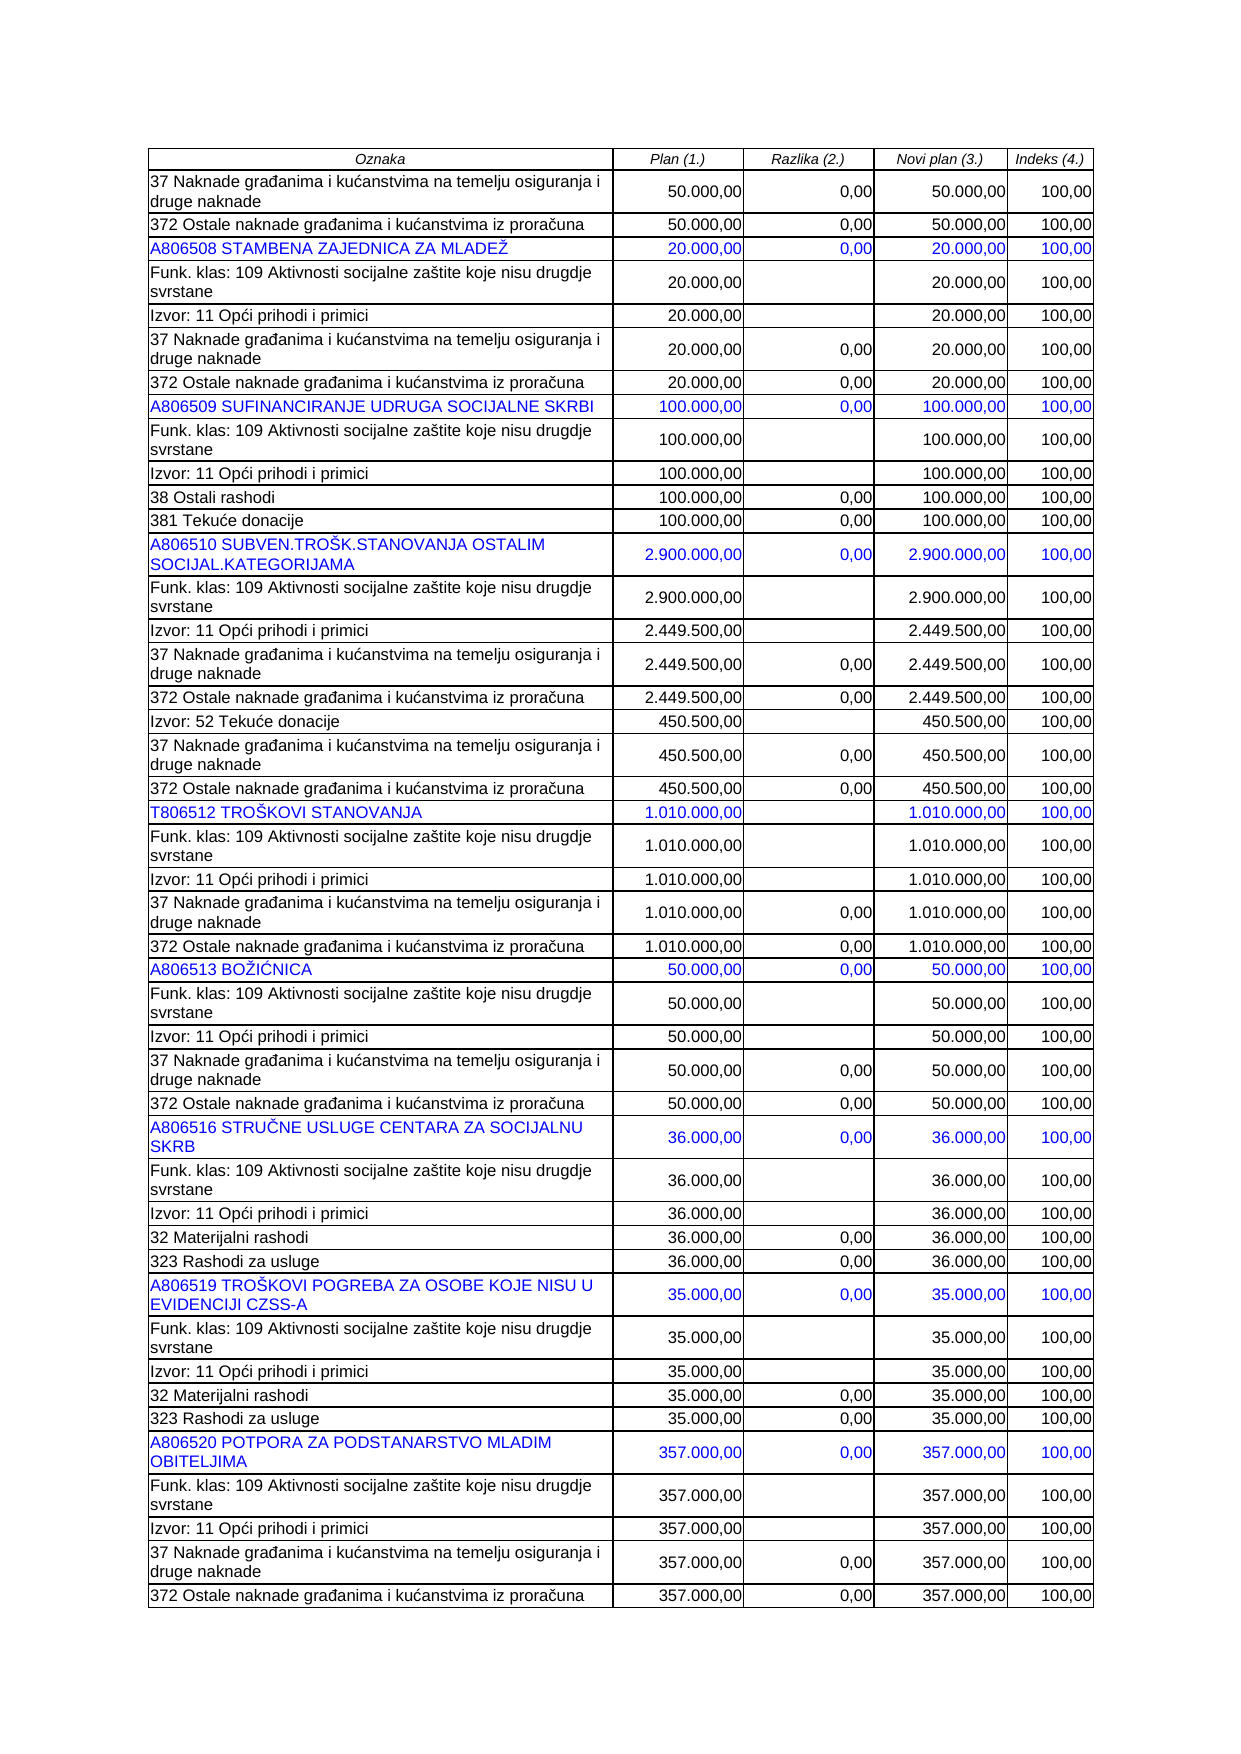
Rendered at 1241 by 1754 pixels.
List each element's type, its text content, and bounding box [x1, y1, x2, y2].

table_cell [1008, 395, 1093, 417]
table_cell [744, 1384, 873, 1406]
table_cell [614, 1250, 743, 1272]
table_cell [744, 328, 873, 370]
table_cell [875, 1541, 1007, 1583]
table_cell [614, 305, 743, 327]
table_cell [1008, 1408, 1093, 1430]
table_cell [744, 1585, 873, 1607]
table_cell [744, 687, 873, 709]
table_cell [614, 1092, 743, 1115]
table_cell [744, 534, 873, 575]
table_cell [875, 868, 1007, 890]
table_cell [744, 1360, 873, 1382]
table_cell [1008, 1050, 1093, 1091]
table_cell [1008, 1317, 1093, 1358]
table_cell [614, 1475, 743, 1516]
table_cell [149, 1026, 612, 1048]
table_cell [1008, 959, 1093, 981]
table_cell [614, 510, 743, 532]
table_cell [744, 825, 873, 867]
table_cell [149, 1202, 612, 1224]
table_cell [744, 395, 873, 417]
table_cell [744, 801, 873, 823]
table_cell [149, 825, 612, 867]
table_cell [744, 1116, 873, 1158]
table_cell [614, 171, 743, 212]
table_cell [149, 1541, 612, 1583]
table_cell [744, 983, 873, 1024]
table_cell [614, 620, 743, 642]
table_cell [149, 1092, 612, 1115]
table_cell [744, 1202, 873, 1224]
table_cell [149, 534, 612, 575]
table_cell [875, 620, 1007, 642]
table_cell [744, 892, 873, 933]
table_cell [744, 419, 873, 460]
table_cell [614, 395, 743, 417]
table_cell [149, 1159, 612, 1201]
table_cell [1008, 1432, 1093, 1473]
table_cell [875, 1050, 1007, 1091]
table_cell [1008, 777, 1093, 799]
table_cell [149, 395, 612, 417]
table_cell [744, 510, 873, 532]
table_header Novi plan (3.) [875, 149, 1007, 169]
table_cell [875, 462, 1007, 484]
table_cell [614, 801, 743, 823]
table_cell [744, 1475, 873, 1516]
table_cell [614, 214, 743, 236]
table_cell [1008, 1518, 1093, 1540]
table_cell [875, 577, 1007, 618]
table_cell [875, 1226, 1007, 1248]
table_header Indeks (4.) [1008, 149, 1093, 169]
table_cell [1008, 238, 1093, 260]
table_header Razlika (2.) [744, 149, 873, 169]
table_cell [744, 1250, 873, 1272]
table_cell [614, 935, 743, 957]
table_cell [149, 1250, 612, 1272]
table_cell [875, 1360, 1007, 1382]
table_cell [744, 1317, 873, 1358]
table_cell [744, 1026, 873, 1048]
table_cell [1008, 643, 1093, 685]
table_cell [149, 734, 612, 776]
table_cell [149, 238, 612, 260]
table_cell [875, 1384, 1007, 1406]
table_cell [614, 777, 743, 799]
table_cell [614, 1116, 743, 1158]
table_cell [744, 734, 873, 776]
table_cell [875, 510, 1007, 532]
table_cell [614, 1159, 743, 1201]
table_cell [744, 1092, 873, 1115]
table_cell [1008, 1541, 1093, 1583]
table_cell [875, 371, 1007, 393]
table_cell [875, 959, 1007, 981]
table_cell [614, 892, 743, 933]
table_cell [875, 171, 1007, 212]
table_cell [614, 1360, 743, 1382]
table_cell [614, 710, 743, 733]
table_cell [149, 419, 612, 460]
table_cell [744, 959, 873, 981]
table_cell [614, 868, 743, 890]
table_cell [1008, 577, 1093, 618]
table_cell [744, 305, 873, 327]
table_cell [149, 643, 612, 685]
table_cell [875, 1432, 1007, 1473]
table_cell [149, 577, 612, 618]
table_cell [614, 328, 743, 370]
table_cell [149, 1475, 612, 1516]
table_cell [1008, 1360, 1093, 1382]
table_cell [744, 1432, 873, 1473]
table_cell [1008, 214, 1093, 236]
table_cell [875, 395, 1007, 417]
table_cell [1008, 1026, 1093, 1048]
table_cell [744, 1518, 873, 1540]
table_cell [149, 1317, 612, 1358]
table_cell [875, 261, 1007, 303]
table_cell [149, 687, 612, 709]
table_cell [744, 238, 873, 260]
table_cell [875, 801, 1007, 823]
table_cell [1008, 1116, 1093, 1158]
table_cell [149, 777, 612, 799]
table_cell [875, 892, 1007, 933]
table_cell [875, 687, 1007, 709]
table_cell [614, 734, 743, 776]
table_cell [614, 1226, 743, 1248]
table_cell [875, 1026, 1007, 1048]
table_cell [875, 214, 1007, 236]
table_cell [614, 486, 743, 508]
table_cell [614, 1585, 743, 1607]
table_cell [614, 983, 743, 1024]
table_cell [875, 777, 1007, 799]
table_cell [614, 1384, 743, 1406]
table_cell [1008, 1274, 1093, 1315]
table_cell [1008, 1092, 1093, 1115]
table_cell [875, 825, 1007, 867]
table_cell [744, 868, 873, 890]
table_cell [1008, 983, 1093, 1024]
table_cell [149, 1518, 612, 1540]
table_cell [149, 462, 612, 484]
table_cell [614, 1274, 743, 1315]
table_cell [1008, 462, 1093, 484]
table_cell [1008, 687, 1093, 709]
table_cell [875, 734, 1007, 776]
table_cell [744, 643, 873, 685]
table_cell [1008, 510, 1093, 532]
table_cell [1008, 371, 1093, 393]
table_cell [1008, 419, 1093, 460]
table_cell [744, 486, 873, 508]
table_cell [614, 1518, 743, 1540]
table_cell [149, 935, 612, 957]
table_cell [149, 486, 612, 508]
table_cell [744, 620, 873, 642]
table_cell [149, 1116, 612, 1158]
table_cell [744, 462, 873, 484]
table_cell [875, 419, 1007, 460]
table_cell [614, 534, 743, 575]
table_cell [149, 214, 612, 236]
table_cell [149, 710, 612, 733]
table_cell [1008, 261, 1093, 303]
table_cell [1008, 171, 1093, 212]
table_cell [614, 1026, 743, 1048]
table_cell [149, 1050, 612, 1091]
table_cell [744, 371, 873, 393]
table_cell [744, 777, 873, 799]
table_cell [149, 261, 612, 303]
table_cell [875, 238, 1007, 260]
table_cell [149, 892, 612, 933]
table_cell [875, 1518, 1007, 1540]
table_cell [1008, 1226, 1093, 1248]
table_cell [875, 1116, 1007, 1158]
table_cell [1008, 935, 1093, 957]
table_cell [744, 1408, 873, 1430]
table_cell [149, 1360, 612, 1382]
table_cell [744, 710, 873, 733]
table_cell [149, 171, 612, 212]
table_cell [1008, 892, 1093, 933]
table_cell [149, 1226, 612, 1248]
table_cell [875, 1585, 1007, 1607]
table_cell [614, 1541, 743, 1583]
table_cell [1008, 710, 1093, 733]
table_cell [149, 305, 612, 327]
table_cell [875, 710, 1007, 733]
table_header Oznaka [149, 149, 612, 169]
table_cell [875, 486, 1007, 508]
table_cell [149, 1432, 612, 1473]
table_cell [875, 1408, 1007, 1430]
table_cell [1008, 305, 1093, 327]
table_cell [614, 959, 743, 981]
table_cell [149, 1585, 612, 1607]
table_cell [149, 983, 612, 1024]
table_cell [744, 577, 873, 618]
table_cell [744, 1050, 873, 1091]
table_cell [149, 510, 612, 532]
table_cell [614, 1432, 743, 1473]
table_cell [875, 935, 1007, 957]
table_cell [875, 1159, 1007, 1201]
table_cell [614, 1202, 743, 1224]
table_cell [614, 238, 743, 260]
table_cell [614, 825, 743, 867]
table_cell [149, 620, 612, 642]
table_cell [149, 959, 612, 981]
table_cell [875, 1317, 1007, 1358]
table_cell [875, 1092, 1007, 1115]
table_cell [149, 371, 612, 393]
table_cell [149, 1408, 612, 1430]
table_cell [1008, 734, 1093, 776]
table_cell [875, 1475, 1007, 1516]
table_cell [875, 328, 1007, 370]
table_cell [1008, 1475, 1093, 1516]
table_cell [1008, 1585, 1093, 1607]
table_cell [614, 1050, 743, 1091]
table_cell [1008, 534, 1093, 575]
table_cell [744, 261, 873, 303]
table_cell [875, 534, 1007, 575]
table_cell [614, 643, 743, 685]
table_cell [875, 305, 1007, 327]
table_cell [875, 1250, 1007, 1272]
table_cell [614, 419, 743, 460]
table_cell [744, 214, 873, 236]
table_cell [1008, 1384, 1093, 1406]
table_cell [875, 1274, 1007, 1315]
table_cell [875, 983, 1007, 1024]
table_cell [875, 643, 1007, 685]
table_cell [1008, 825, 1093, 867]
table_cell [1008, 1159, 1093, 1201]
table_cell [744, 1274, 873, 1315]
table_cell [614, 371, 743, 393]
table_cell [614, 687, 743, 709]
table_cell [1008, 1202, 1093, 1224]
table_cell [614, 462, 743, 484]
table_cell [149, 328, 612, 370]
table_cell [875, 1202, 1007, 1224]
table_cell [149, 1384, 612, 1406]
table_header Plan (1.) [614, 149, 743, 169]
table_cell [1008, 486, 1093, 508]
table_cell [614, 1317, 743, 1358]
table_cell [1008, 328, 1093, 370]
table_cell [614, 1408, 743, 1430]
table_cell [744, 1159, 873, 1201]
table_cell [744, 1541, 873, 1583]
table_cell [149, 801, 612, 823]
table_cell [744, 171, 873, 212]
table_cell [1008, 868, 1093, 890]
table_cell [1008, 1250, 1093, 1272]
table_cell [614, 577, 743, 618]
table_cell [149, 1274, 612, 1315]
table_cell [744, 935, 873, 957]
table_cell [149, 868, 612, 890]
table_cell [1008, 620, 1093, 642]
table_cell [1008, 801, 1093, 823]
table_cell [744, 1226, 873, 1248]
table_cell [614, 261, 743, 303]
